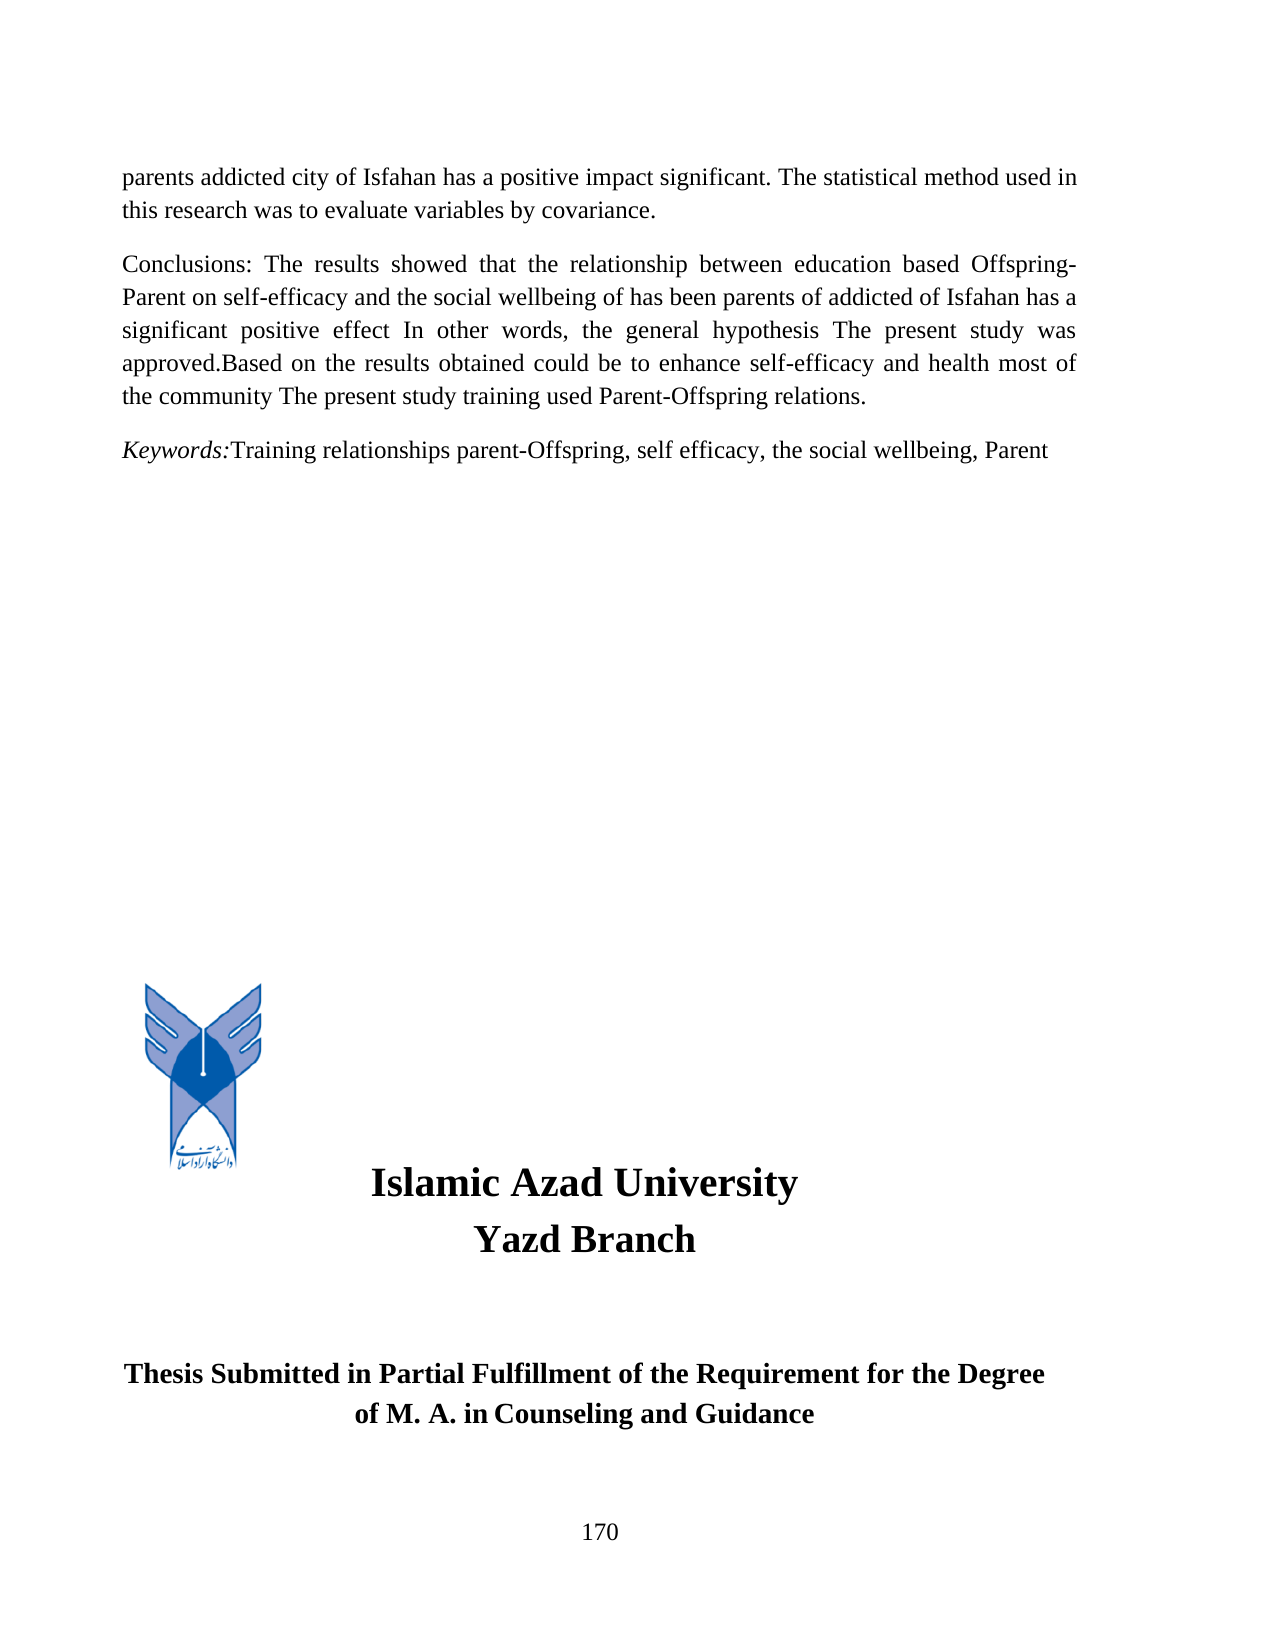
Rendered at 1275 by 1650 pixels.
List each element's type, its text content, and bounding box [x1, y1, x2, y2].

text Yazd Branch [122, 1215, 1048, 1261]
text Keywords:Training relationships parent-Offspring, self efficacy, the social wellbeing, Parent [122, 435, 1078, 464]
text Thesis Submitted in Partial Fulfillment of the Requirement for the Degree of M. A. in Counseling and Guidance [122, 1356, 1048, 1429]
picture [134, 977, 272, 1174]
text Islamic Azad University [122, 1157, 1048, 1205]
text Conclusions: The results showed that the relationship between education based Offspring- Parent on self-efficacy and the social wellbeing of has been parents of addicted of Isfahan has a significant positive effect In other words, the general hypothesis The present study was approved.Based on the results obtained could be to enhance self-efficacy and health most of the community The present study training used Parent-Offspring relations. [122, 249, 1078, 410]
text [122, 162, 1078, 224]
